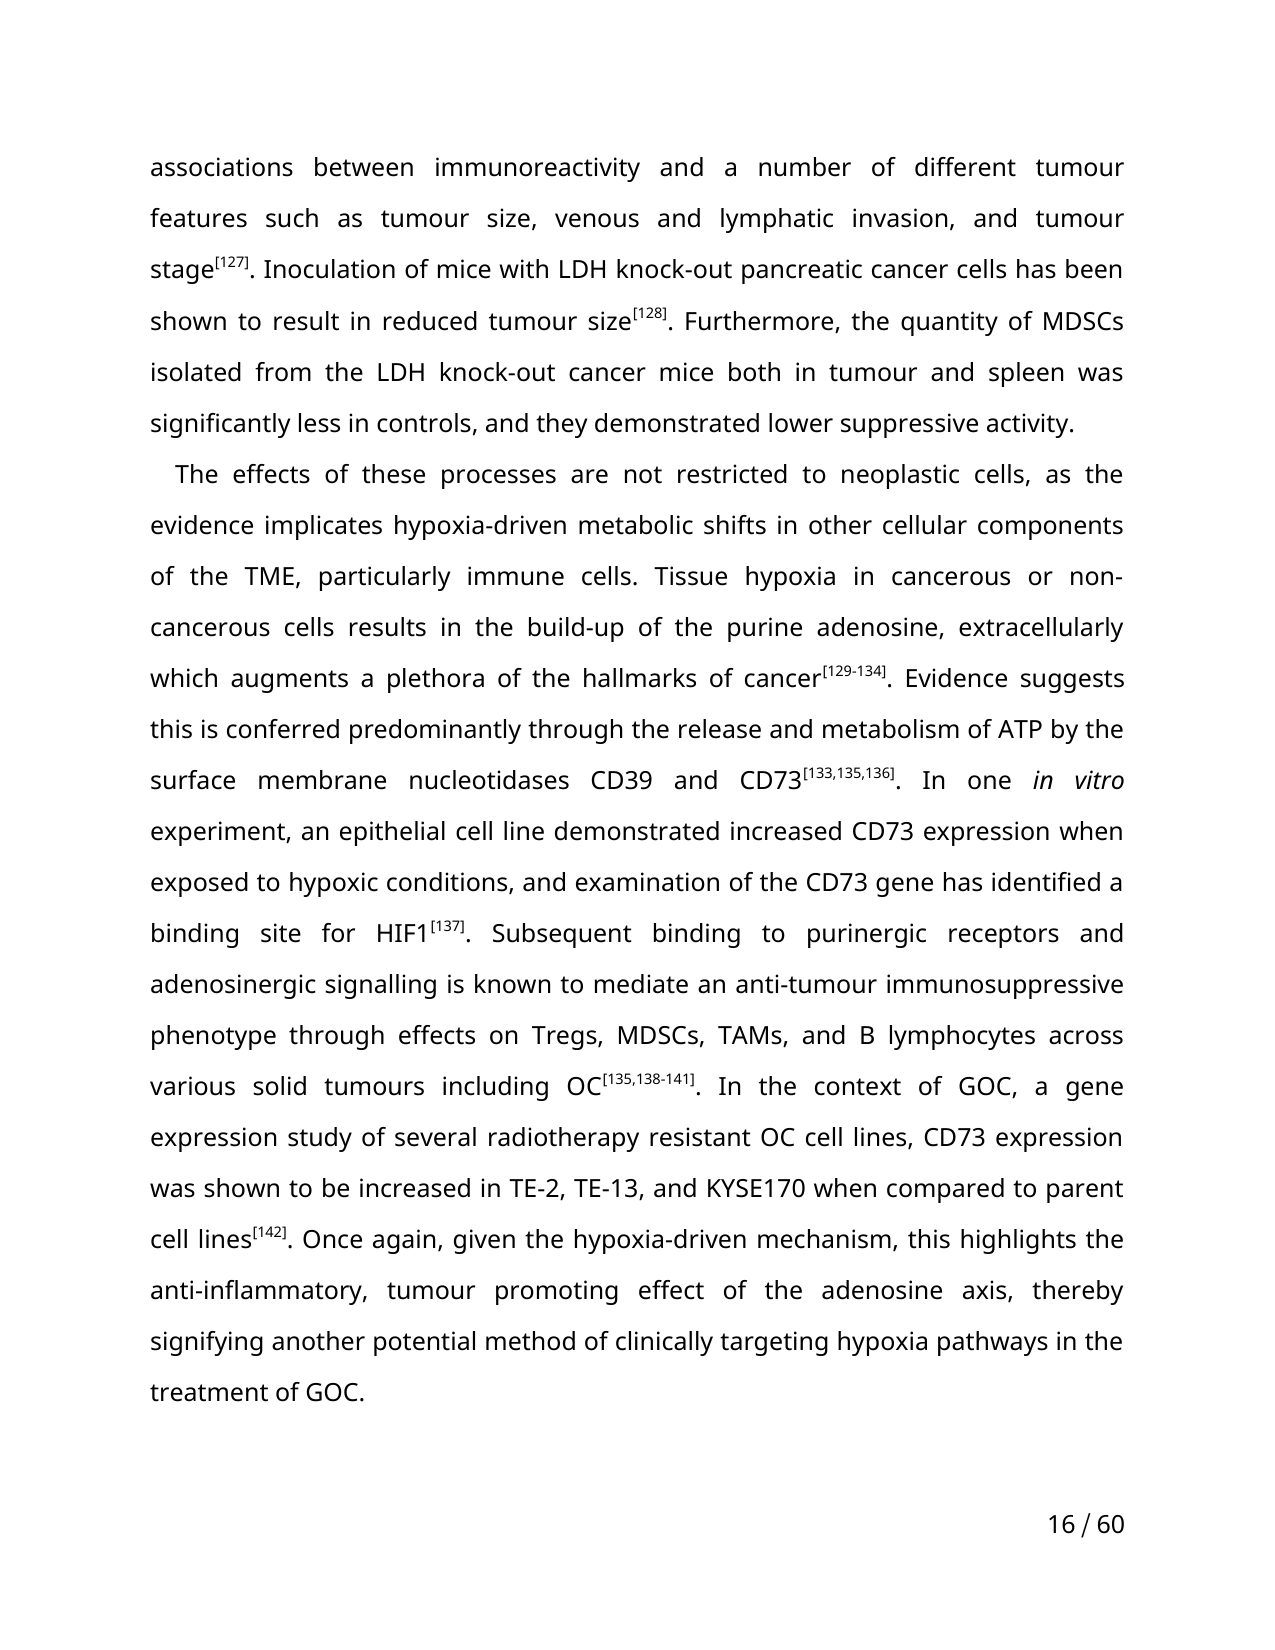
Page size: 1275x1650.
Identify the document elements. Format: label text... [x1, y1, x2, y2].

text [150, 150, 1125, 439]
text The effects of these processes are not restricted to neoplastic cells, as the evidence implicates hypoxia-driven metabolic shifts in other cellular components of the TME, particularly immune cells. Tissue hypoxia in cancerous or non-cancerous cells results in the build-up of the purine adenosine, extracellularly which augments a plethora of the hallmarks of cancer[129-134]. Evidence suggests this is conferred predominantly through the release and metabolism of ATP by the surface membrane nucleotidases CD39 and CD73[133,135,136]. In one in vitro experiment, an epithelial cell line demonstrated increased CD73 expression when exposed to hypoxic conditions, and examination of the CD73 gene has identified a binding site for HIF1[137]. Subsequent binding to purinergic receptors and adenosinergic signalling is known to mediate an anti-tumour immunosuppressive phenotype through effects on Tregs, MDSCs, TAMs, and B lymphocytes across various solid tumours including OC[135,138-141]. In the context of GOC, a gene expression study of several radiotherapy resistant OC cell lines, CD73 expression was shown to be increased in TE-2, TE-13, and KYSE170 when compared to parent cell lines[142]. Once again, given the hypoxia-driven mechanism, this highlights the anti-inflammatory, tumour promoting effect of the adenosine axis, thereby signifying another potential method of clinically targeting hypoxia pathways in the treatment of GOC. [150, 456, 1125, 1409]
